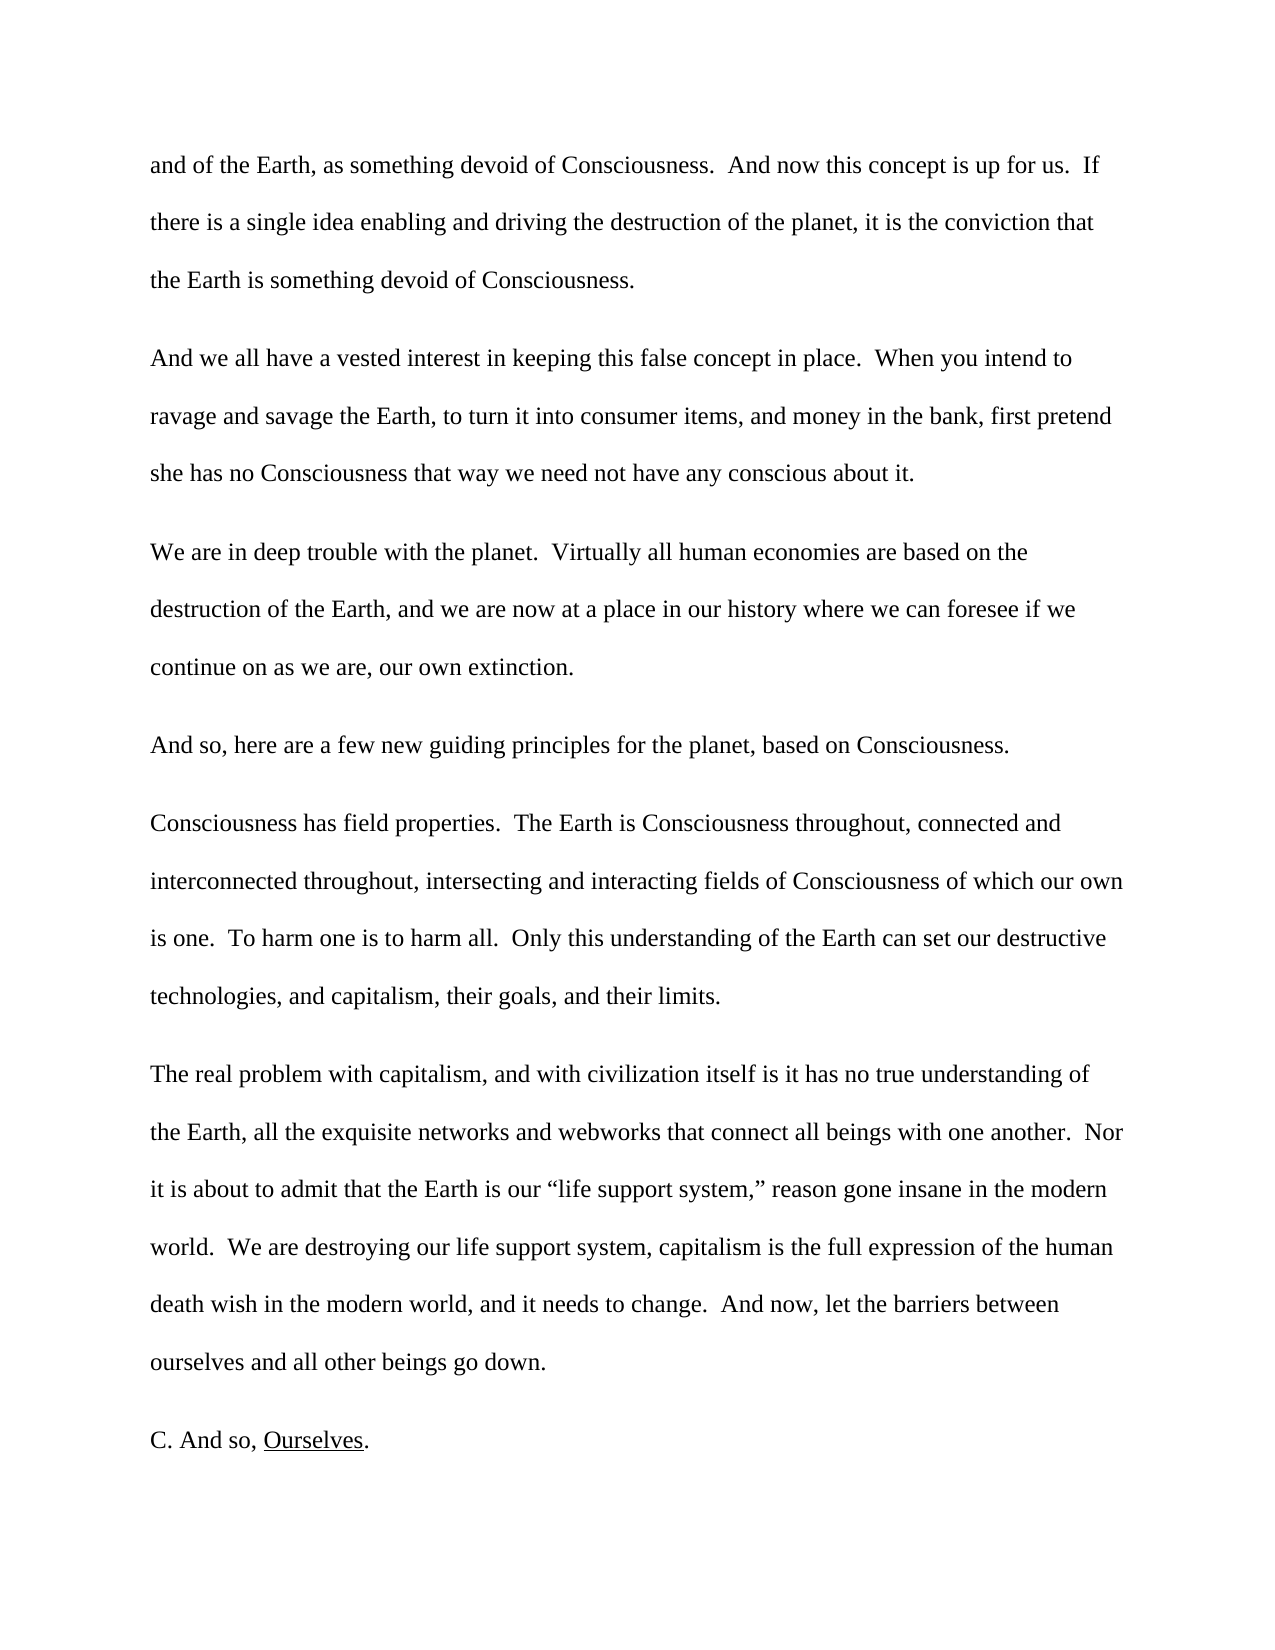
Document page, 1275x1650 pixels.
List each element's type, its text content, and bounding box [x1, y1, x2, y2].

text We are in deep trouble with the planet. Virtually all human economies are based on the destruction of the Earth, and we are now at a place in our history where we can foresee if we continue on as we are, our own extinction. [150, 537, 1125, 680]
text And so, here are a few new guiding principles for the planet, based on Consciousness. [150, 730, 1125, 759]
text And we all have a vested interest in keeping this false concept in place. When you intend to ravage and savage the Earth, to turn it into consumer items, and money in the bank, first pretend she has no Consciousness that way we need not have any conscious about it. [150, 343, 1125, 487]
text Consciousness has field properties. The Earth is Consciousness throughout, connected and interconnected throughout, intersecting and interacting fields of Consciousness of which our own is one. To harm one is to harm all. Only this understanding of the Earth can set our destructive technologies, and capitalism, their goals, and their limits. [150, 808, 1125, 1009]
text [150, 150, 1125, 294]
text The real problem with capitalism, and with civilization itself is it has no true understanding of the Earth, all the exquisite networks and webworks that connect all beings with one another. Nor it is about to admit that the Earth is our “life support system,” reason gone insane in the modern world. We are destroying our life support system, capitalism is the full expression of the human death wish in the modern world, and it needs to change. And now, let the barriers between ourselves and all other beings go down. [150, 1059, 1125, 1375]
text C. And so, Ourselves. [150, 1425, 1125, 1454]
